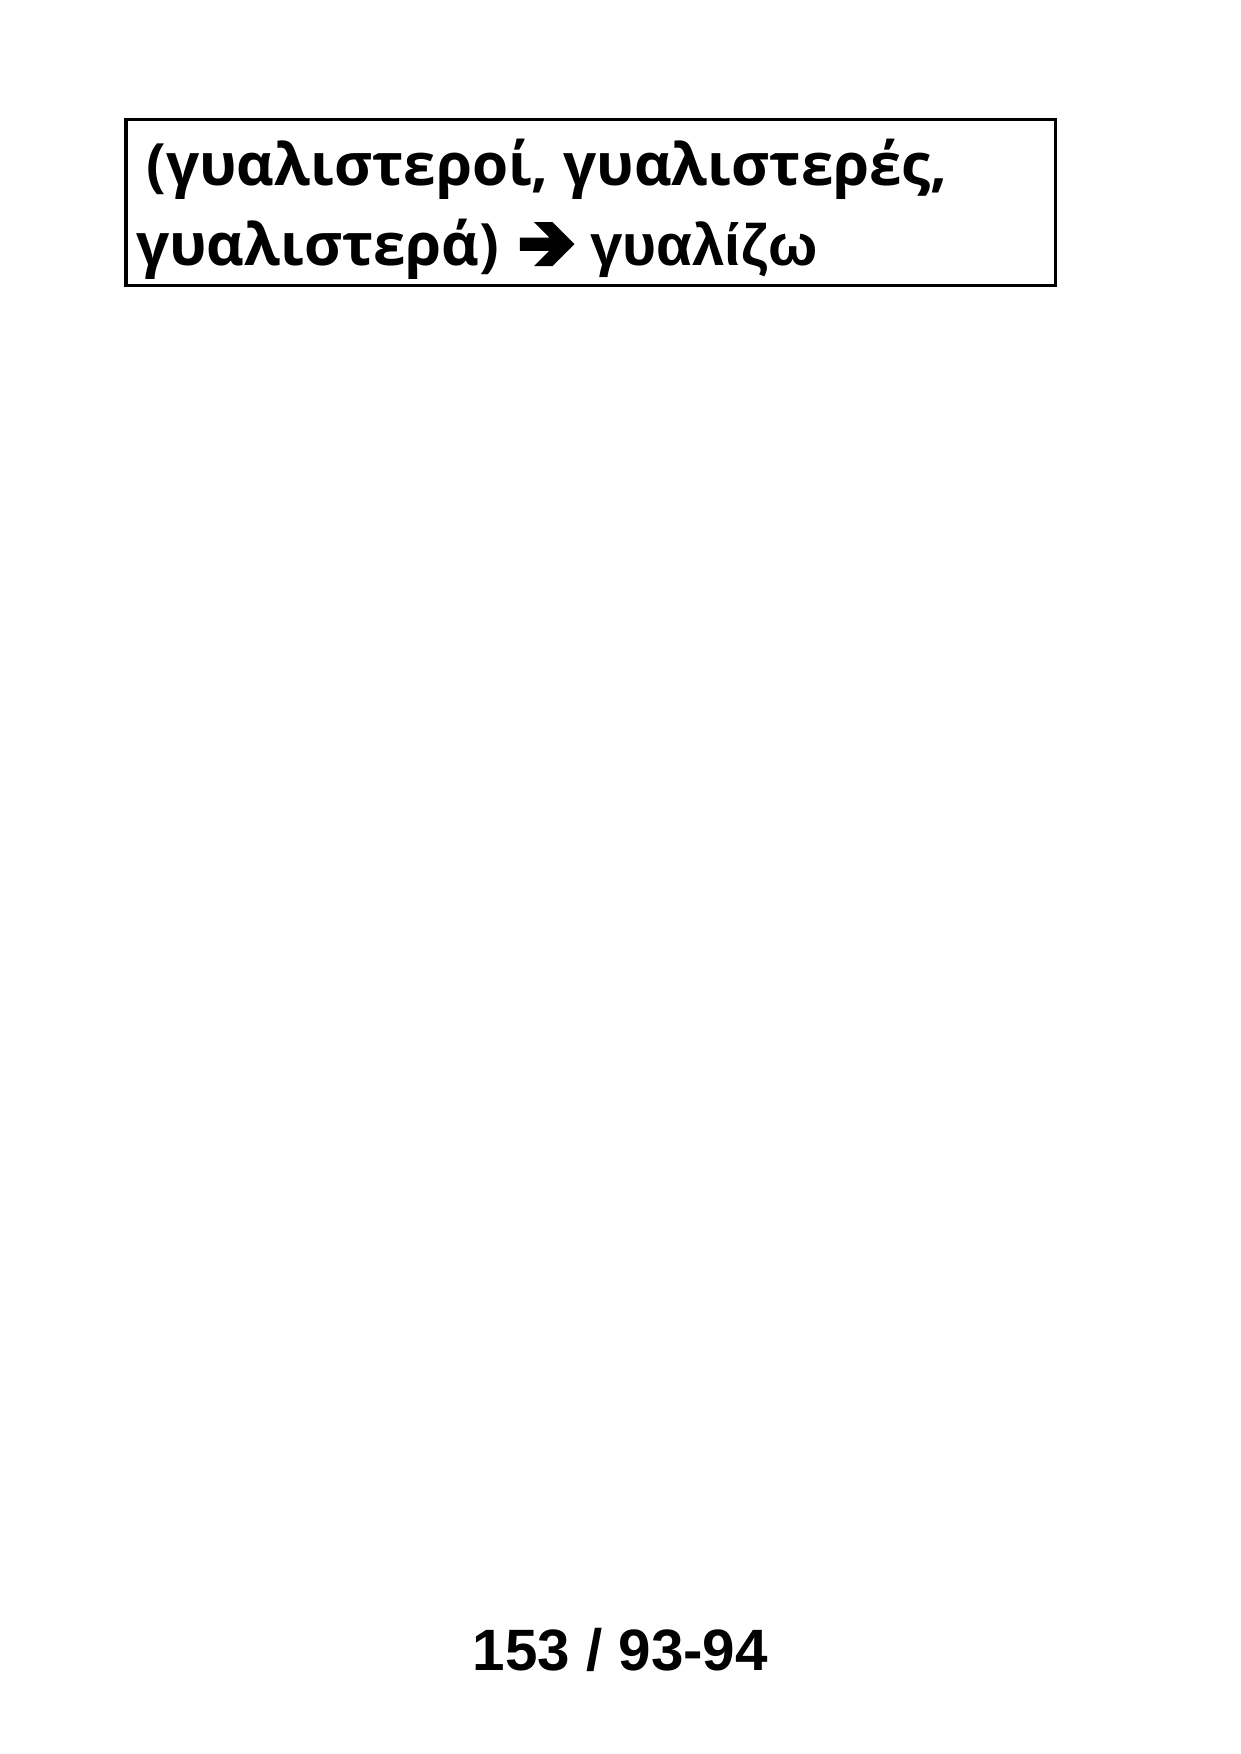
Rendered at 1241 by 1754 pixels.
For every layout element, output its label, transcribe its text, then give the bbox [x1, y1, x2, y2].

text (γυαλιστεροί, γυαλιστερές, γυαλιστερά) γυαλίζω [128, 121, 1054, 284]
